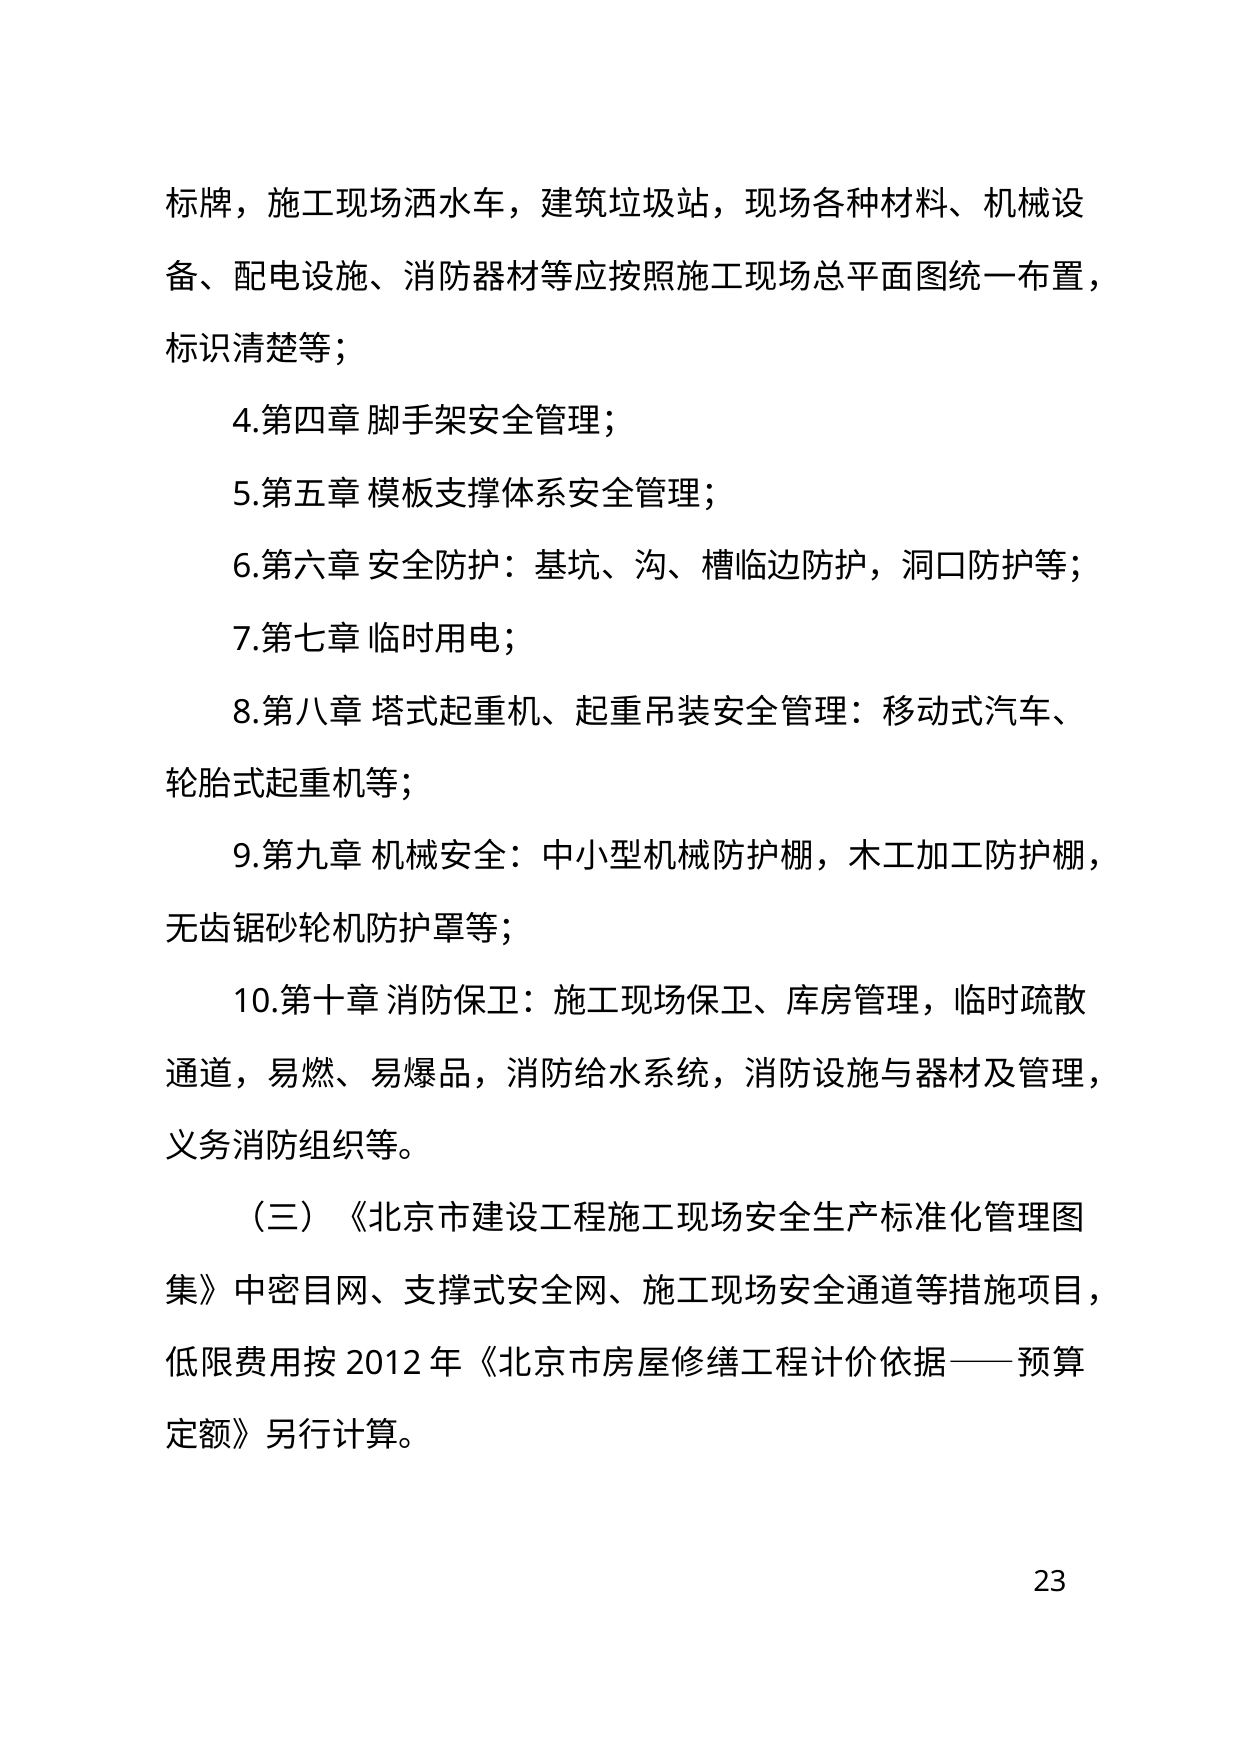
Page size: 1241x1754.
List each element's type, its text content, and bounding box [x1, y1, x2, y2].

text 10.第十章 消防保卫：施工现场保卫、库房管理，临时疏散通道，易燃、易爆品，消防给水系统，消防设施与器材及管理，义务消防组织等。 [165, 974, 1087, 1167]
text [165, 177, 1087, 370]
text （三）《北京市建设工程施工现场安全生产标准化管理图集》中密目网、支撑式安全网、施工现场安全通道等措施项目，低限费用按2012年《北京市房屋修缮工程计价依据——预算定额》另行计算。 [165, 1191, 1087, 1456]
text 7.第七章 临时用电； [165, 612, 1087, 660]
text 4.第四章 脚手架安全管理； [165, 394, 1087, 442]
text 8.第八章 塔式起重机、起重吊装安全管理：移动式汽车、轮胎式起重机等； [165, 684, 1087, 805]
text 5.第五章 模板支撑体系安全管理； [165, 467, 1087, 515]
text 9.第九章 机械安全：中小型机械防护棚，木工加工防护棚，无齿锯砂轮机防护罩等； [165, 829, 1087, 950]
text 6.第六章 安全防护：基坑、沟、槽临边防护，洞口防护等； [165, 539, 1087, 588]
